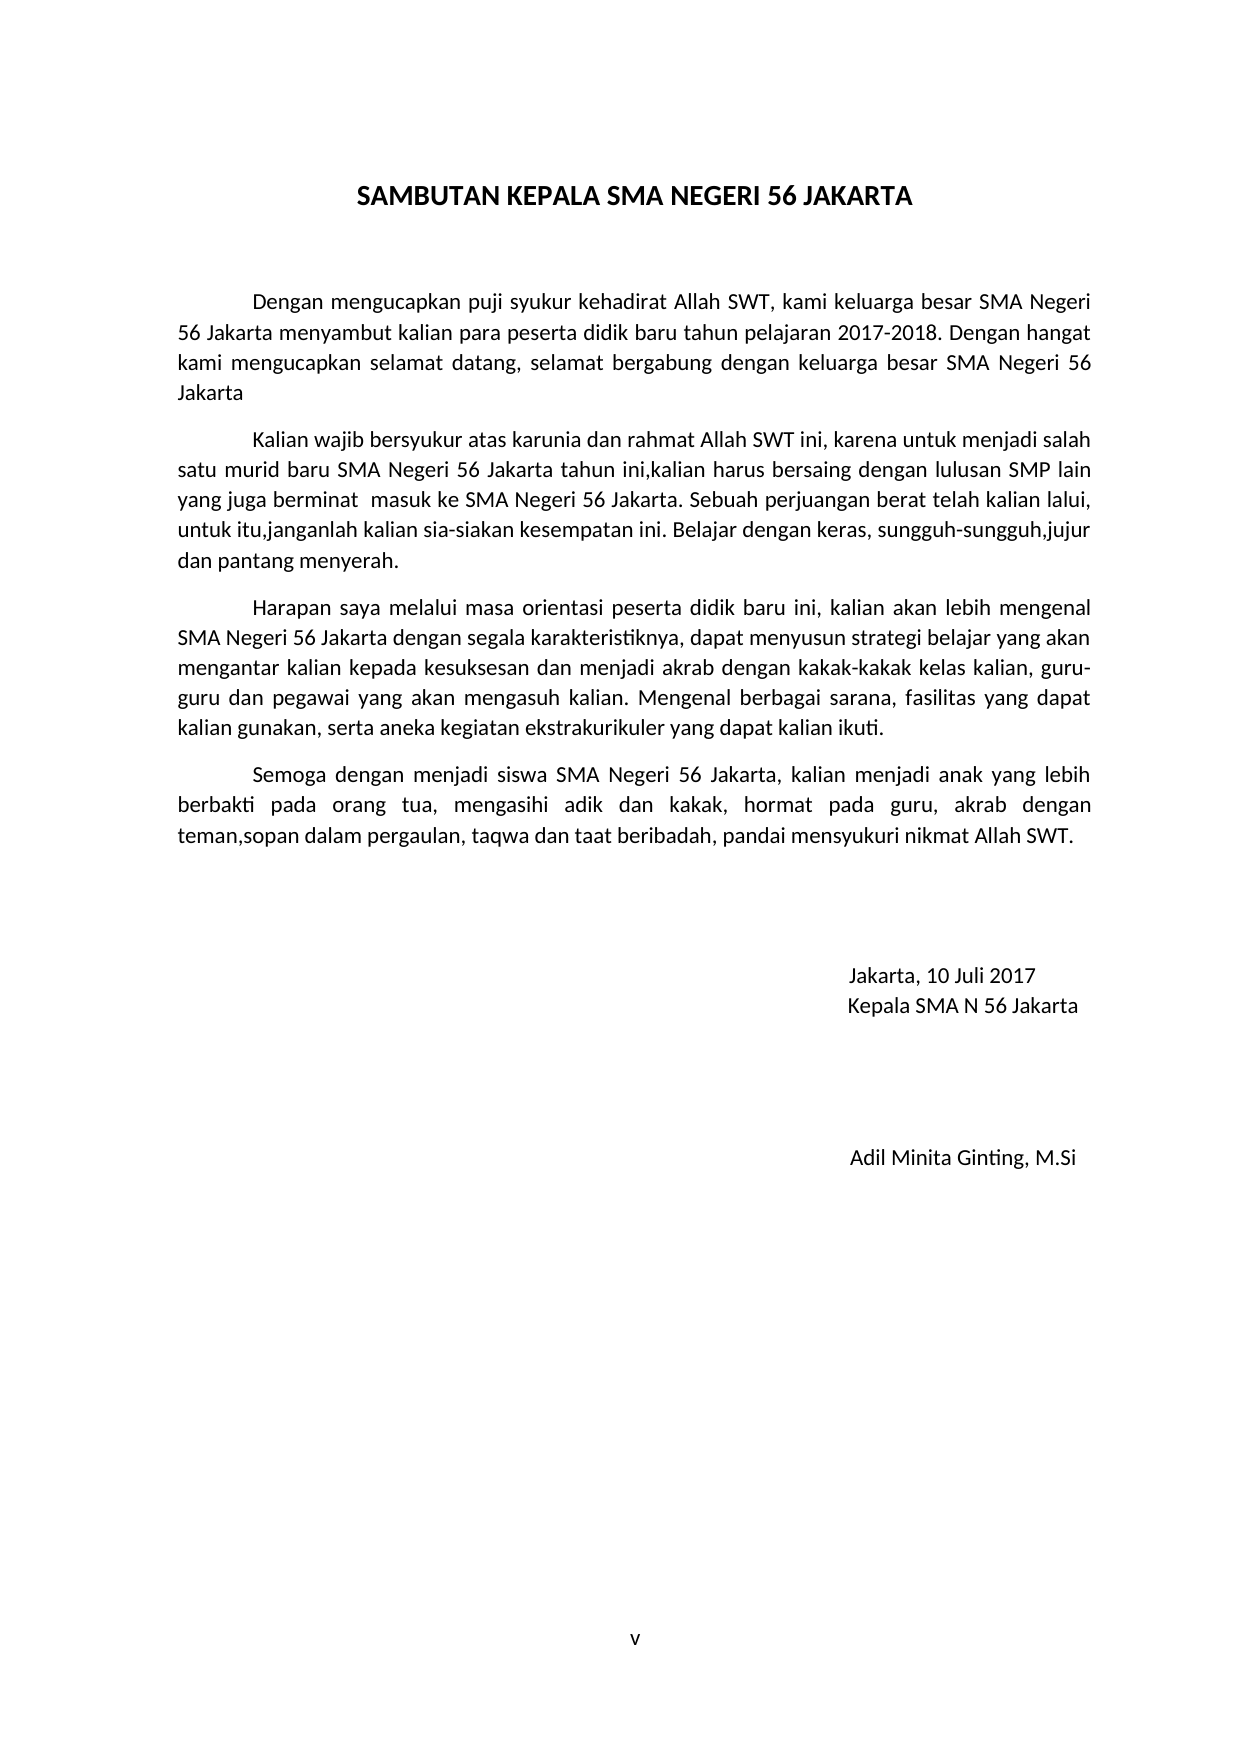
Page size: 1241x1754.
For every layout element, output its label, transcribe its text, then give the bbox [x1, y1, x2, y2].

text Kalian wajib bersyukur atas karunia dan rahmat Allah SWT ini, karena untuk menjadi salah satu murid baru SMA Negeri 56 Jakarta tahun ini,kalian harus bersaing dengan lulusan SMP lain yang juga berminat masuk ke SMA Negeri 56 Jakarta. Sebuah perjuangan berat telah kalian lalui, untuk itu,janganlah kalian sia-siakan kesempatan ini. Belajar dengan keras, sungguh-sungguh,jujur dan pantang menyerah. [177, 425, 1092, 574]
text Harapan saya melalui masa orientasi peserta didik baru ini, kalian akan lebih mengenal SMA Negeri 56 Jakarta dengan segala karakteristiknya, dapat menyusun strategi belajar yang akan mengantar kalian kepada kesuksesan dan menjadi akrab dengan kakak-kakak kelas kalian, guru-guru dan pegawai yang akan mengasuh kalian. Mengenal berbagai sarana, fasilitas yang dapat kalian gunakan, serta aneka kegiatan ekstrakurikuler yang dapat kalian ikuti. [177, 593, 1092, 741]
text Jakarta, 10 Juli 2017 [777, 961, 1092, 989]
text SAMBUTAN KEPALA SMA NEGERI 56 JAKARTA [177, 177, 1092, 213]
text Adil Minita Ginting, M.Si [777, 1143, 1092, 1171]
text Kepala SMA N 56 Jakarta [777, 992, 1092, 1019]
text Dengan mengucapkan puji syukur kehadirat Allah SWT, kami keluarga besar SMA Negeri 56 Jakarta menyambut kalian para peserta didik baru tahun pelajaran 2017-2018. Dengan hangat kami mengucapkan selamat datang, selamat bergabung dengan keluarga besar SMA Negeri 56 Jakarta [177, 287, 1092, 406]
text Semoga dengan menjadi siswa SMA Negeri 56 Jakarta, kalian menjadi anak yang lebih berbakti pada orang tua, mengasihi adik dan kakak, hormat pada guru, akrab dengan teman,sopan dalam pergaulan, taqwa dan taat beribadah, pandai mensyukuri nikmat Allah SWT. [177, 760, 1092, 849]
